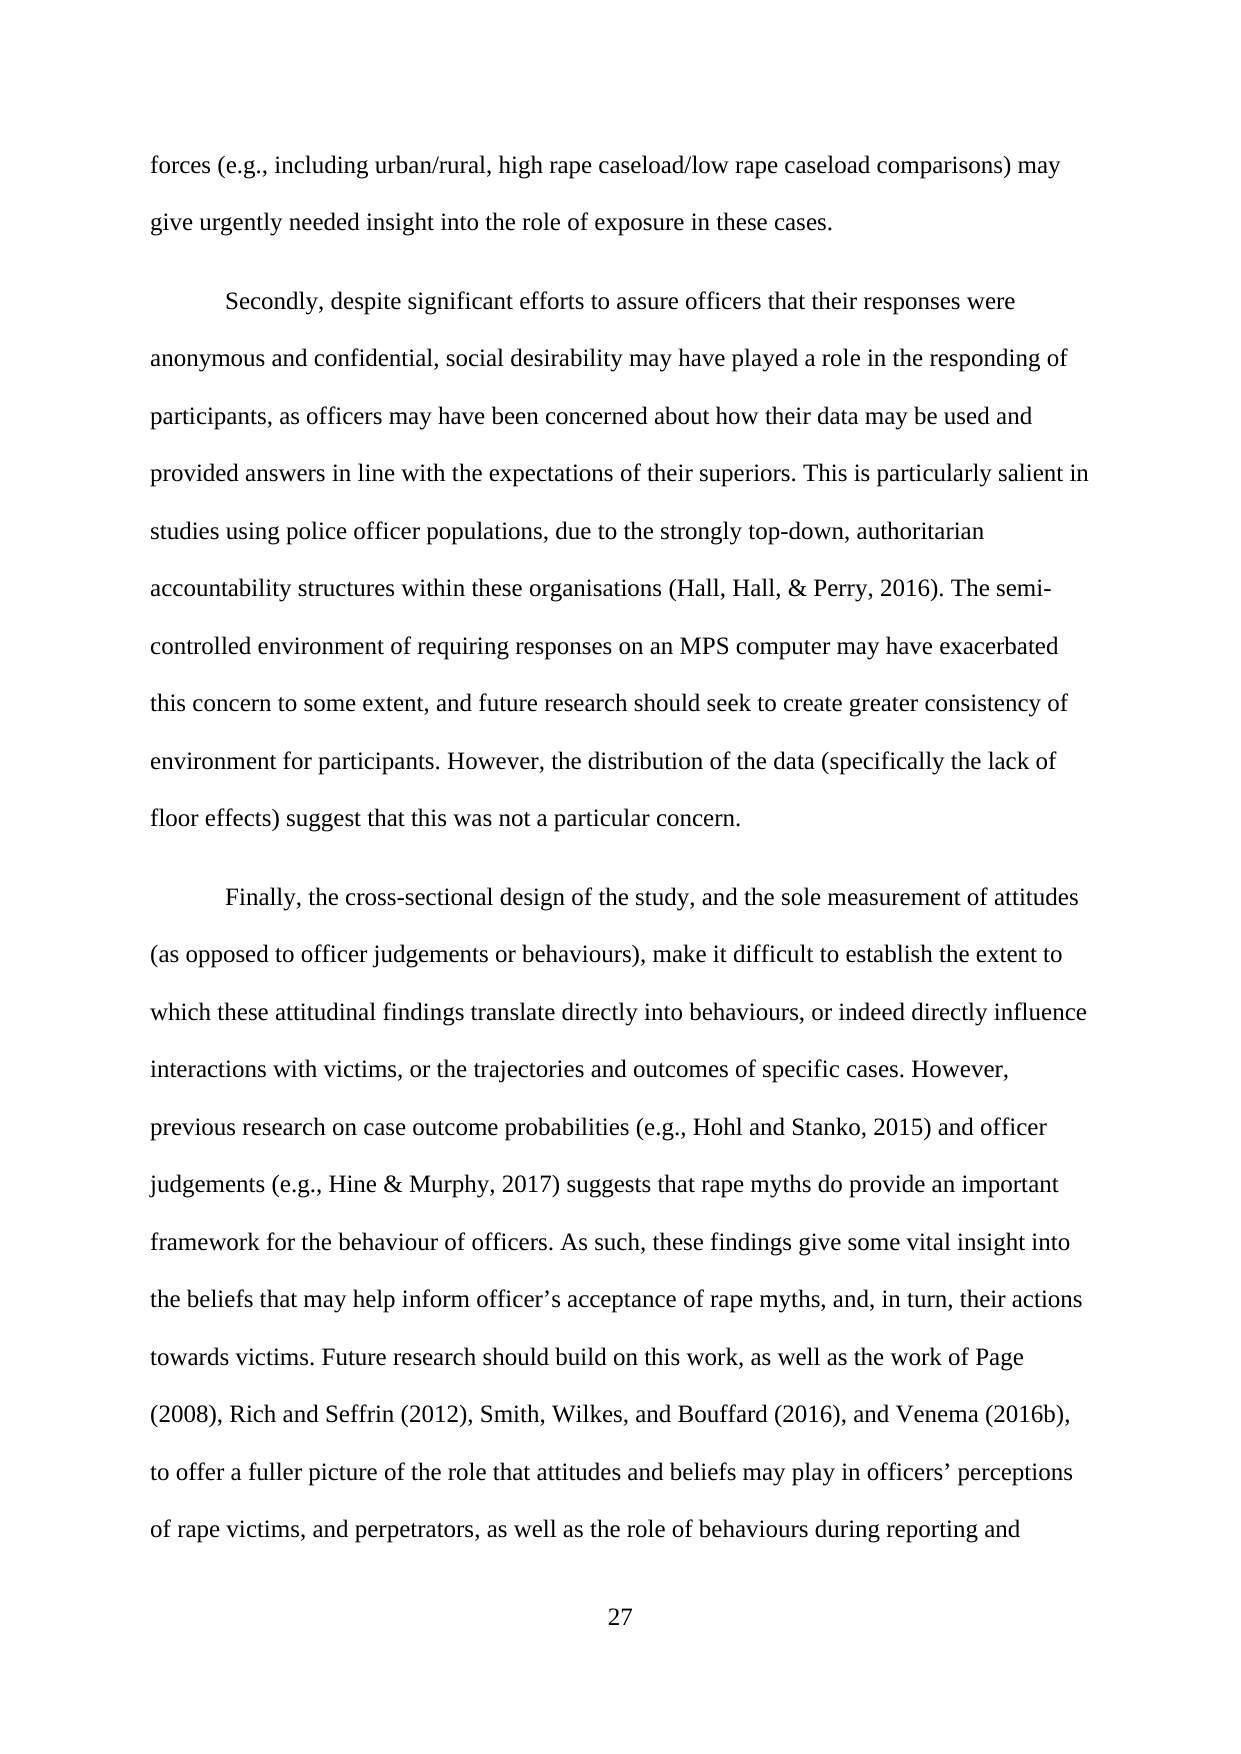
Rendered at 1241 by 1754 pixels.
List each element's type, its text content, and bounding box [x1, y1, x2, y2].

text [150, 150, 1090, 236]
text Secondly, despite significant efforts to assure officers that their responses were anonymous and confidential, social desirability may have played a role in the responding of participants, as officers may have been concerned about how their data may be used and provided answers in line with the expectations of their superiors. This is particularly salient in studies using police officer populations, due to the strongly top-down, authoritarian accountability structures within these organisations (Hall, Hall, & Perry, 2016). The semi-controlled environment of requiring responses on an MPS computer may have exacerbated this concern to some extent, and future research should seek to create greater consistency of environment for participants. However, the distribution of the data (specifically the lack of floor effects) suggest that this was not a particular concern. [150, 286, 1090, 832]
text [150, 882, 1090, 1543]
